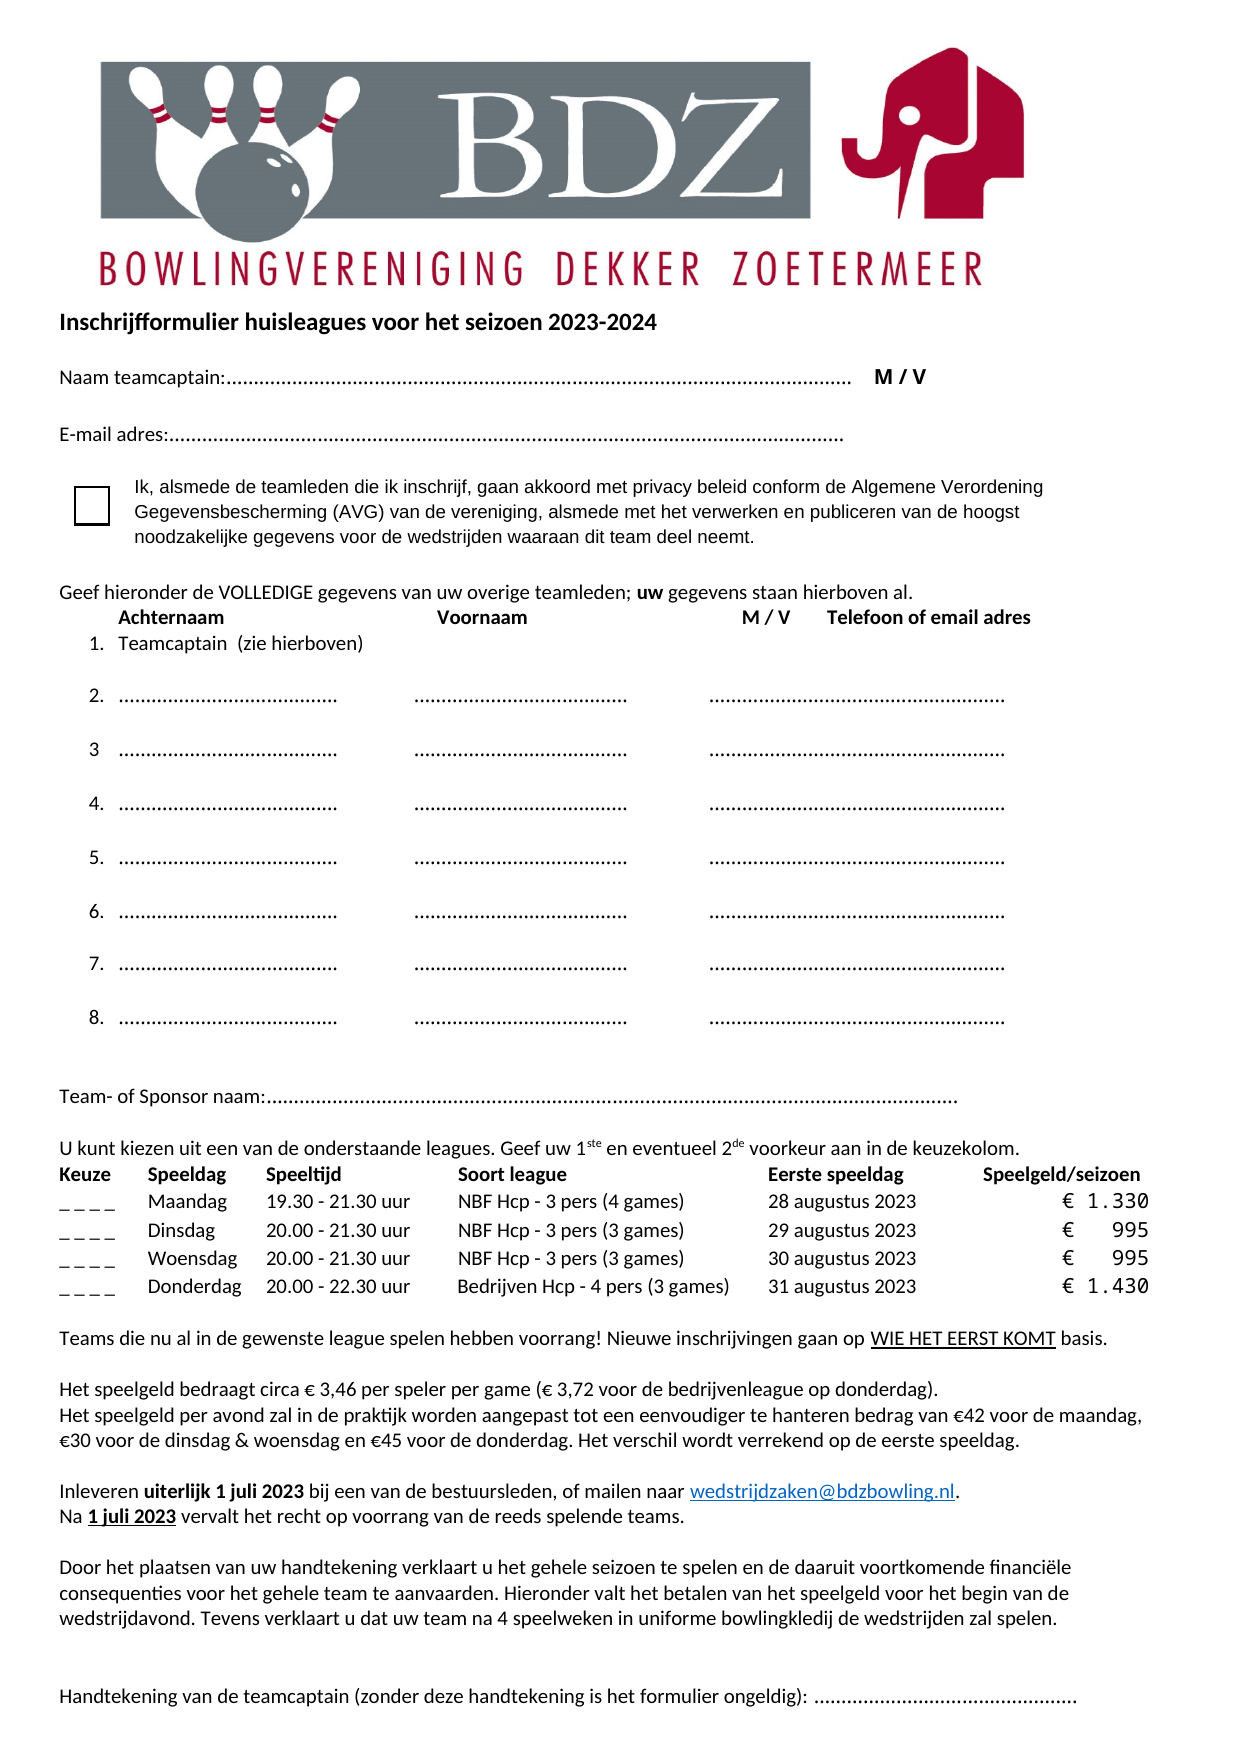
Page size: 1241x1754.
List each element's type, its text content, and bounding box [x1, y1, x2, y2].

text Teams die nu al in de gewenste league spelen hebben voorrang! Nieuwe inschrijvingen gaan op WIE HET EERST KOMT basis. [59, 1326, 1181, 1351]
picture [59, 35, 1062, 307]
text _ _ _ _ Donderdag 20.00 - 22.30 uur Bedrijven Hcp - 4 pers (3 games) 31 augustus 2023 € 1.430 [59, 1272, 1181, 1300]
text Inleveren uiterlijk 1 juli 2023 bij een van de bestuursleden, of mailen naar wedstrijdzaken@bdzbowling.nl. Na 1 juli 2023 vervalt het recht op voorrang van de reeds spelende teams. [59, 1478, 1181, 1529]
text _ _ _ _ Dinsdag 20.00 - 21.30 uur NBF Hcp - 3 pers (3 games) 29 augustus 2023 € 995 [59, 1215, 1181, 1243]
text Achternaam Voornaam M / V Telefoon of email adres [59, 604, 1181, 630]
text U kunt kiezen uit een van de onderstaande leagues. Geef uw 1ste en eventueel 2de voorkeur aan in de keuzekolom. [59, 1136, 1181, 1161]
subtitle Keuze Speeldag Speeltijd Soort league Eerste speeldag Speelgeld/seizoen [59, 1161, 1181, 1186]
text 8. …………………………………. ………………………………… ……… ……………………………………… [59, 1002, 1181, 1031]
text 4. …………………………………. ………………………………… ……… ……………………………………… [59, 788, 1181, 817]
text 2. …………………………………. ………………………………… ……… ……………………………………… [59, 681, 1181, 709]
text 7. …………………………………. ………………………………… ……… ……………………………………… [59, 948, 1181, 977]
text _ _ _ _ Maandag 19.30 - 21.30 uur NBF Hcp - 3 pers (4 games) 28 augustus 2023 € 1.330 [59, 1186, 1181, 1215]
text Geef hieronder de VOLLEDIGE gegevens van uw overige teamleden; uw gegevens staan hierboven al. [59, 551, 1181, 604]
text Team- of Sponsor naam:………………………………………………………………………………………………….…….……. [59, 1056, 1181, 1110]
text E-mail adres:…………………………………………………………………………………………………………… [59, 419, 1181, 448]
text Het speelgeld bedraagt circa € 3,46 per speler per game (€ 3,72 voor de bedrijvenleague op donderdag). Het speelgeld per avond zal in de praktijk worden aangepast tot een eenvoudiger te hanteren bedrag van €42 voor de maandag, €30 voor de dinsdag & woensdag en €45 voor de donderdag. Het verschil wordt verrekend op de eerste speeldag. [59, 1376, 1181, 1453]
text 1. Teamcaptain (zie hierboven) [59, 630, 1181, 655]
text 5. …………………………………. ………………………………… ……… ……………………………………… [59, 842, 1181, 871]
text Ik, alsmede de teamleden die ik inschrijf, gaan akkoord met privacy beleid conform de Algemene Verordening Gegevensbescherming (AVG) van de vereniging, alsmede met het verwerken en publiceren van de hoogst noodzakelijke gegevens voor de wedstrijden waaraan dit team deel neemt. [134, 476, 1090, 547]
text Door het plaatsen van uw handtekening verklaart u het gehele seizoen te spelen en de daaruit voortkomende financiële consequenties voor het gehele team te aanvaarden. Hieronder valt het betalen van het speelgeld voor het begin van de wedstrijdavond. Tevens verklaart u dat uw team na 4 speelweken in uniforme bowlingkledij de wedstrijden zal spelen. [59, 1554, 1181, 1631]
text Naam teamcaptain:…………………………………………………………………………………………………… M / V [59, 362, 1181, 391]
text _ _ _ _ Woensdag 20.00 - 21.30 uur NBF Hcp - 3 pers (3 games) 30 augustus 2023 € 995 [59, 1243, 1181, 1272]
text 3 …………………………………. ………………………………… ……… ……………………………………… [59, 734, 1181, 763]
text Handtekening van de teamcaptain (zonder deze handtekening is het formulier ongeldig): …………………………….…….……. [59, 1681, 1181, 1710]
text 6. …………………………………. ………………………………… ……… ……………………………………… [59, 896, 1181, 924]
